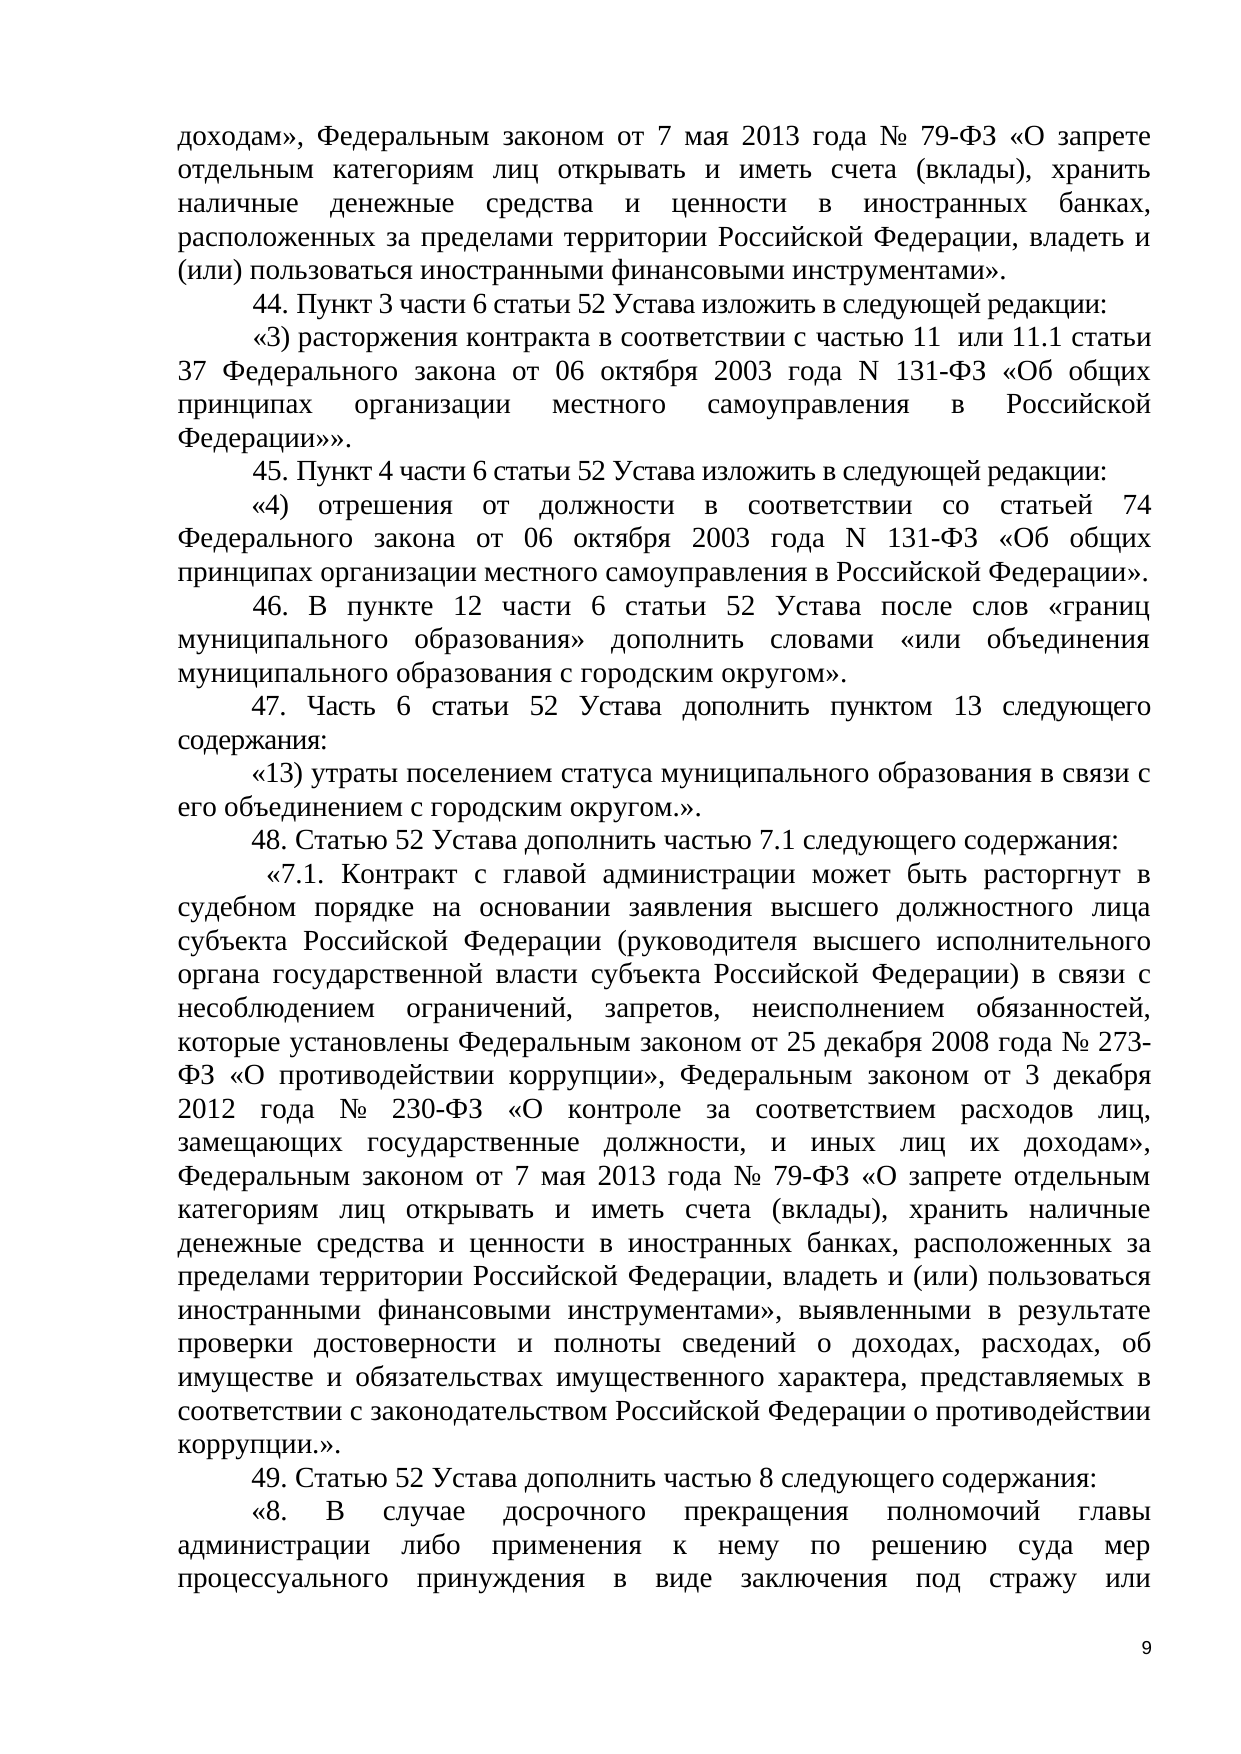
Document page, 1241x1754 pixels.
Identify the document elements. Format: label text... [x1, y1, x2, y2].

text 49. Статью 52 Устава дополнить частью 8 следующего содержания: [177, 1460, 1152, 1493]
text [177, 1493, 1152, 1594]
text 47. Часть 6 статьи 52 Устава дополнить пунктом 13 следующего содержания: [177, 688, 1152, 755]
text «7.1. Контракт с главой администрации может быть расторгнут в судебном порядке на основании заявления высшего должностного лица субъекта Российской Федерации (руководителя высшего исполнительного органа государственной власти субъекта Российской Федерации) в связи с несоблюдением ограничений, запретов, неисполнением обязанностей, которые установлены Федеральным законом от 25 декабря 2008 года № 273-ФЗ «О противодействии коррупции», Федеральным законом от 3 декабря 2012 года № 230-ФЗ «О контроле за соответствием расходов лиц, замещающих государственные должности, и иных лиц их доходам», Федеральным законом от 7 мая 2013 года № 79-ФЗ «О запрете отдельным категориям лиц открывать и иметь счета (вклады), хранить наличные денежные средства и ценности в иностранных банках, расположенных за пределами территории Российской Федерации, владеть и (или) пользоваться иностранными финансовыми инструментами», выявленными в результате проверки достоверности и полноты сведений о доходах, расходах, об имуществе и обязательствах имущественного характера, представляемых в соответствии с законодательством Российской Федерации о противодействии коррупции.». [177, 856, 1152, 1460]
text «4) отрешения от должности в соответствии со статьей 74 Федерального закона от 06 октября 2003 года N 131-ФЗ «Об общих принципах организации местного самоуправления в Российской Федерации». [177, 487, 1152, 588]
text «13) утраты поселением статуса муниципального образования в связи с его объединением с городским округом.». [177, 755, 1152, 822]
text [177, 118, 1152, 286]
text 48. Статью 52 Устава дополнить частью 7.1 следующего содержания: [177, 822, 1152, 856]
text 44. Пункт 3 части 6 статьи 52 Устава изложить в следующей редакции: [177, 286, 1152, 319]
text 46. В пункте 12 части 6 статьи 52 Устава после слов «границ муниципального образования» дополнить словами «или объединения муниципального образования с городским округом». [177, 588, 1152, 688]
text «3) расторжения контракта в соответствии с частью 11 или 11.1 статьи 37 Федерального закона от 06 октября 2003 года N 131-ФЗ «Об общих принципах организации местного самоуправления в Российской Федерации»». [177, 319, 1152, 453]
text 45. Пункт 4 части 6 статьи 52 Устава изложить в следующей редакции: [177, 453, 1152, 487]
